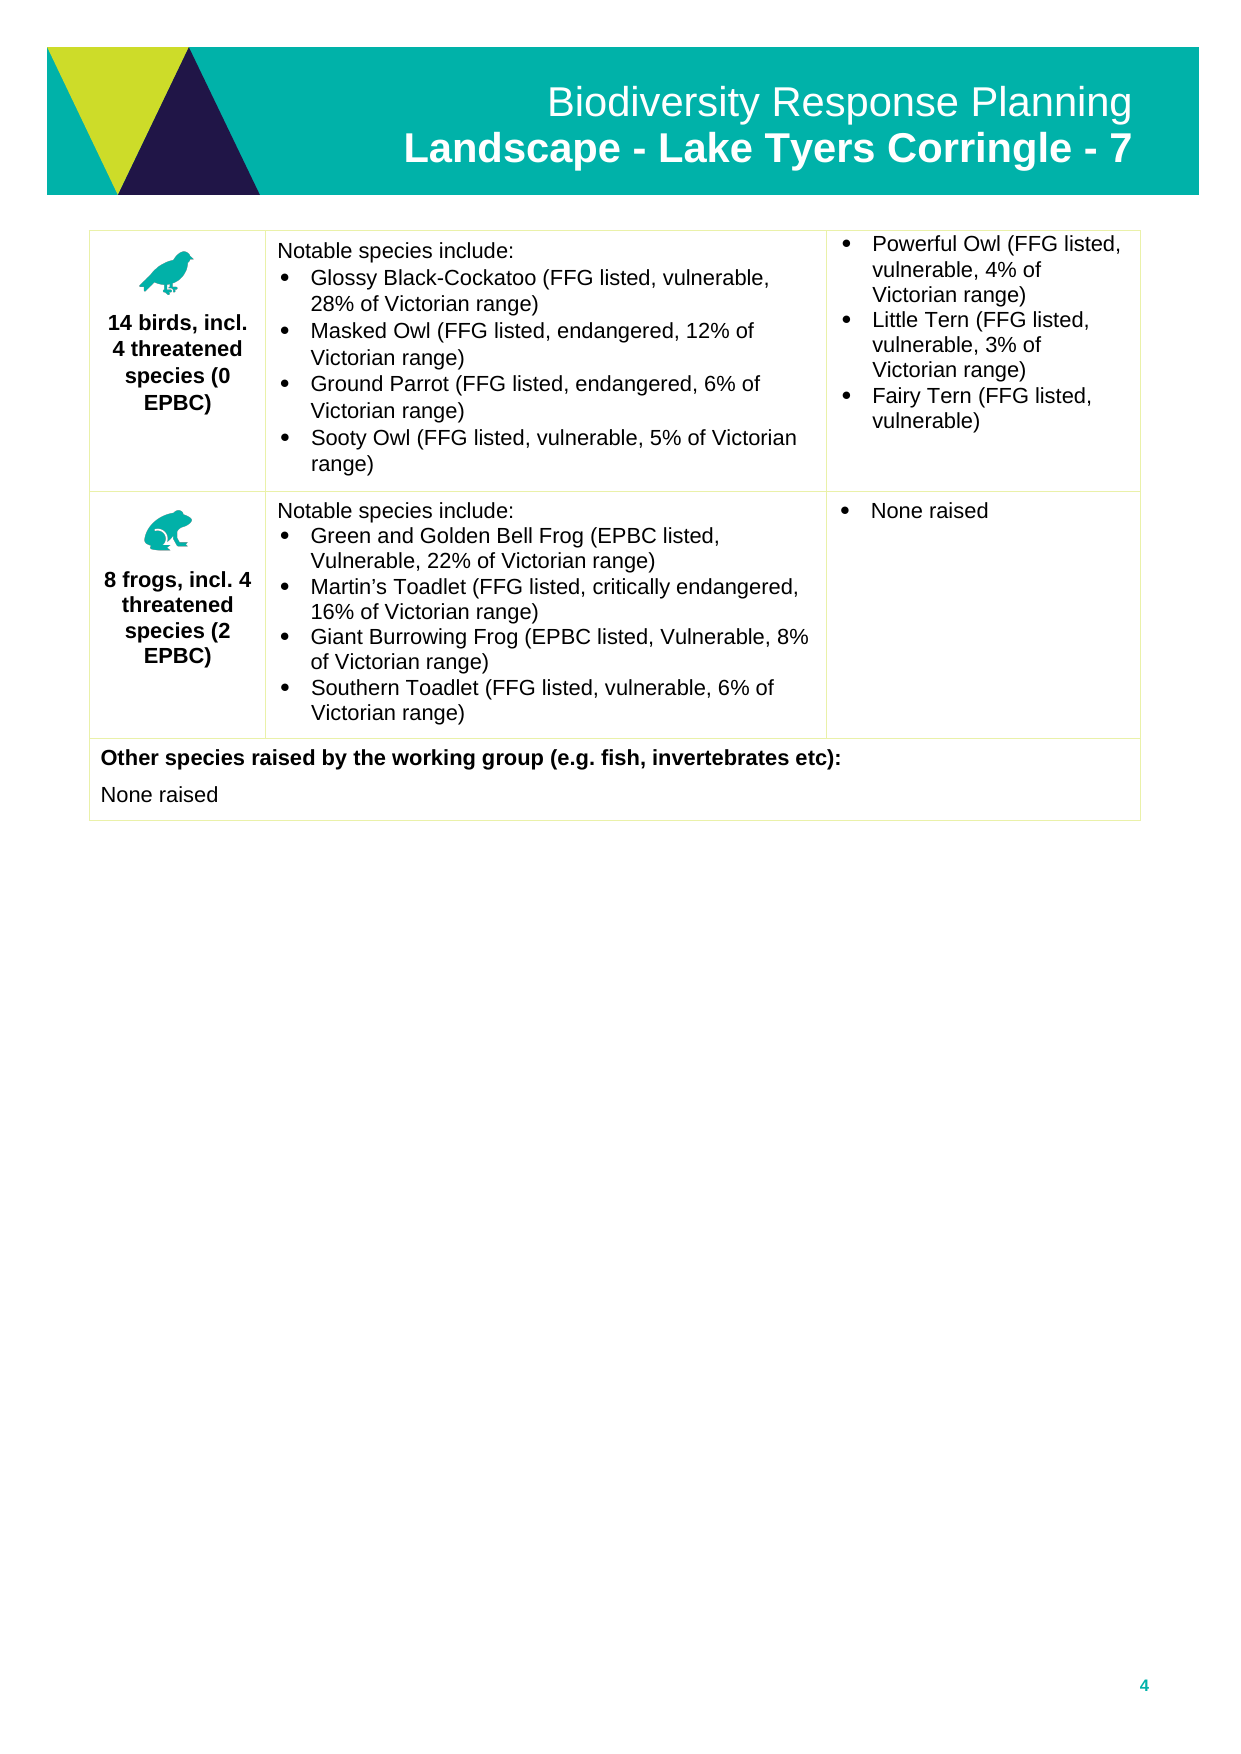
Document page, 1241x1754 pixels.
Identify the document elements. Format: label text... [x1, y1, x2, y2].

table_cell Notable species include: Green and Golden Bell Frog (EPBC listed, Vulnerable, 22% of Victorian range) Martin’s Toadlet (FFG listed, critically endangered, 16% of Victorian range) Giant Burrowing Frog (EPBC listed, Vulnerable, 8% of Victorian range) Southern Toadlet (FFG listed, vulnerable, 6% of Victorian range) [266, 492, 826, 737]
table_cell None raised [827, 492, 1140, 737]
picture [136, 497, 200, 561]
table_cell 14 birds, incl. 4 threatened species (0 EPBC) [90, 231, 265, 491]
table_cell Other species raised by the working group (e.g. fish, invertebrates etc): None raised [90, 739, 1140, 820]
picture [133, 240, 199, 306]
table_cell 8 frogs, incl. 4 threatened species (2 EPBC) [90, 492, 265, 737]
table_cell Notable species include: Glossy Black-Cockatoo (FFG listed, vulnerable, 28% of Victorian range) Masked Owl (FFG listed, endangered, 12% of Victorian range) Ground Parrot (FFG listed, endangered, 6% of Victorian range) Sooty Owl (FFG listed, vulnerable, 5% of Victorian range) [266, 231, 826, 491]
table_cell Powerful Owl (FFG listed, vulnerable, 4% of Victorian range) Little Tern (FFG listed, vulnerable, 3% of Victorian range) Fairy Tern (FFG listed, vulnerable) [827, 231, 1140, 491]
